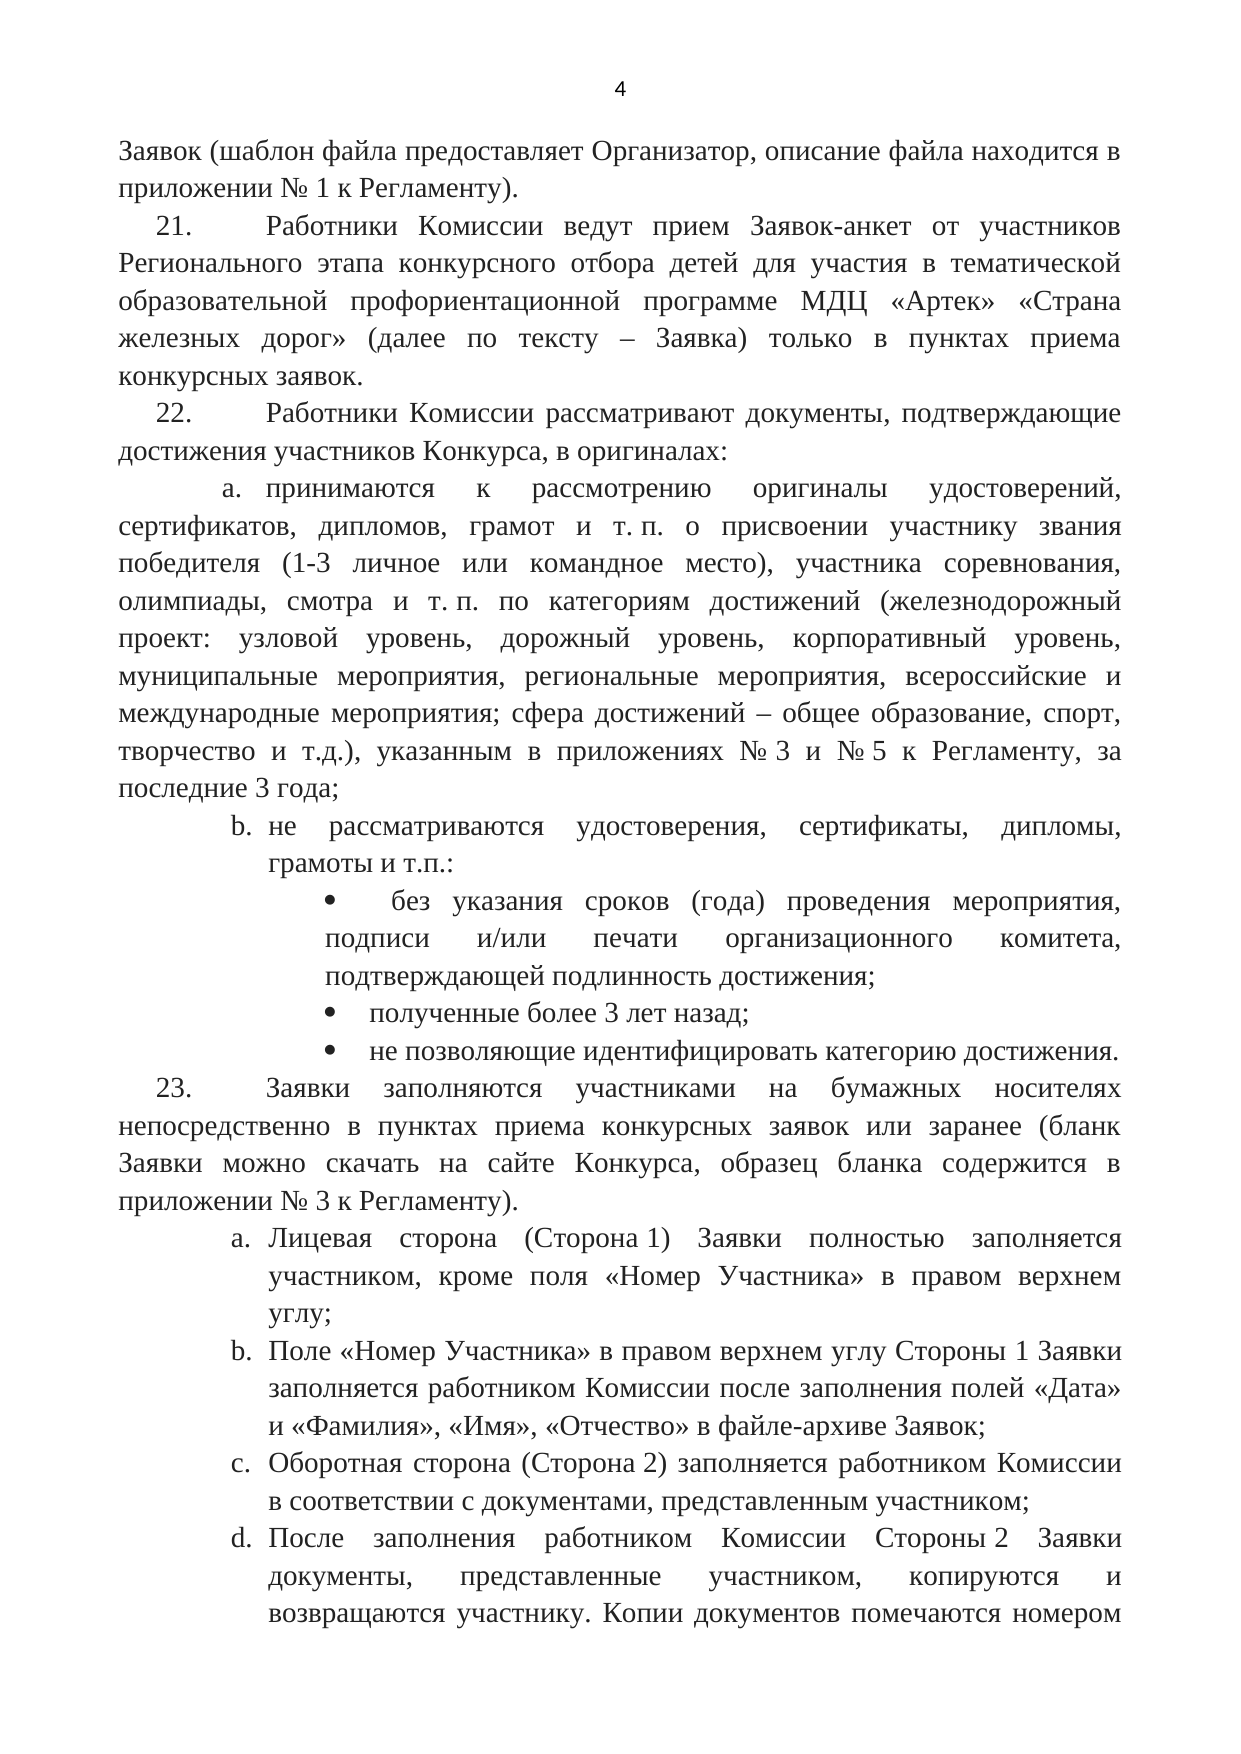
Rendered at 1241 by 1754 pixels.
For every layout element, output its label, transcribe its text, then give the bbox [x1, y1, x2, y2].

list Оборотная сторона (Сторона 2) заполняется работником Комиссии в соответствии с документами, представленным участником; [231, 1442, 1122, 1517]
list не позволяющие идентифицировать категорию достижения. [325, 1030, 1122, 1067]
list без указания сроков (года) проведения мероприятия, подписи и/или печати организационного комитета, подтверждающей подлинность достижения; [325, 880, 1122, 992]
list не рассматриваются удостоверения, сертификаты, дипломы, грамоты и т.п.: [231, 805, 1122, 880]
list Поле «Номер Участника» в правом верхнем углу Стороны 1 Заявки заполняется работником Комиссии после заполнения полей «Дата» и «Фамилия», «Имя», «Отчество» в файле-архиве Заявок; [231, 1330, 1122, 1442]
list принимаются к рассмотрению оригиналы удостоверений, сертификатов, дипломов, грамот и т. п. о присвоении участнику звания победителя (1-3 личное или командное место), участника соревнования, олимпиады, смотра и т. п. по категориям достижений (железнодорожный проект: узловой уровень, дорожный уровень, корпоративный уровень, муниципальные мероприятия, региональные мероприятия, всероссийские и международные мероприятия; сфера достижений – общее образование, спорт, творчество и т.д.), указанным в приложениях № 3 и № 5 к Регламенту, за последние 3 года; [118, 467, 1122, 805]
list Лицевая сторона (Сторона 1) Заявки полностью заполняется участником, кроме поля «Номер Участника» в правом верхнем углу; [231, 1217, 1122, 1330]
list Работники Комиссии ведут прием Заявок-анкет от участников Регионального этапа конкурсного отбора детей для участия в тематической образовательной профориентационной программе МДЦ «Артек» «Страна железных дорог» (далее по тексту – Заявка) только в пунктах приема конкурсных заявок. [118, 205, 1122, 392]
list Работники Комиссии рассматривают документы, подтверждающие достижения участников Конкурса, в оригиналах: [118, 392, 1122, 467]
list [231, 1517, 1122, 1630]
list Заявки заполняются участниками на бумажных носителях непосредственно в пунктах приема конкурсных заявок или заранее (бланк Заявки можно скачать на сайте Конкурса, образец бланка содержится в приложении № 3 к Регламенту). [118, 1067, 1122, 1217]
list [118, 130, 1122, 205]
list полученные более 3 лет назад; [325, 992, 1122, 1030]
